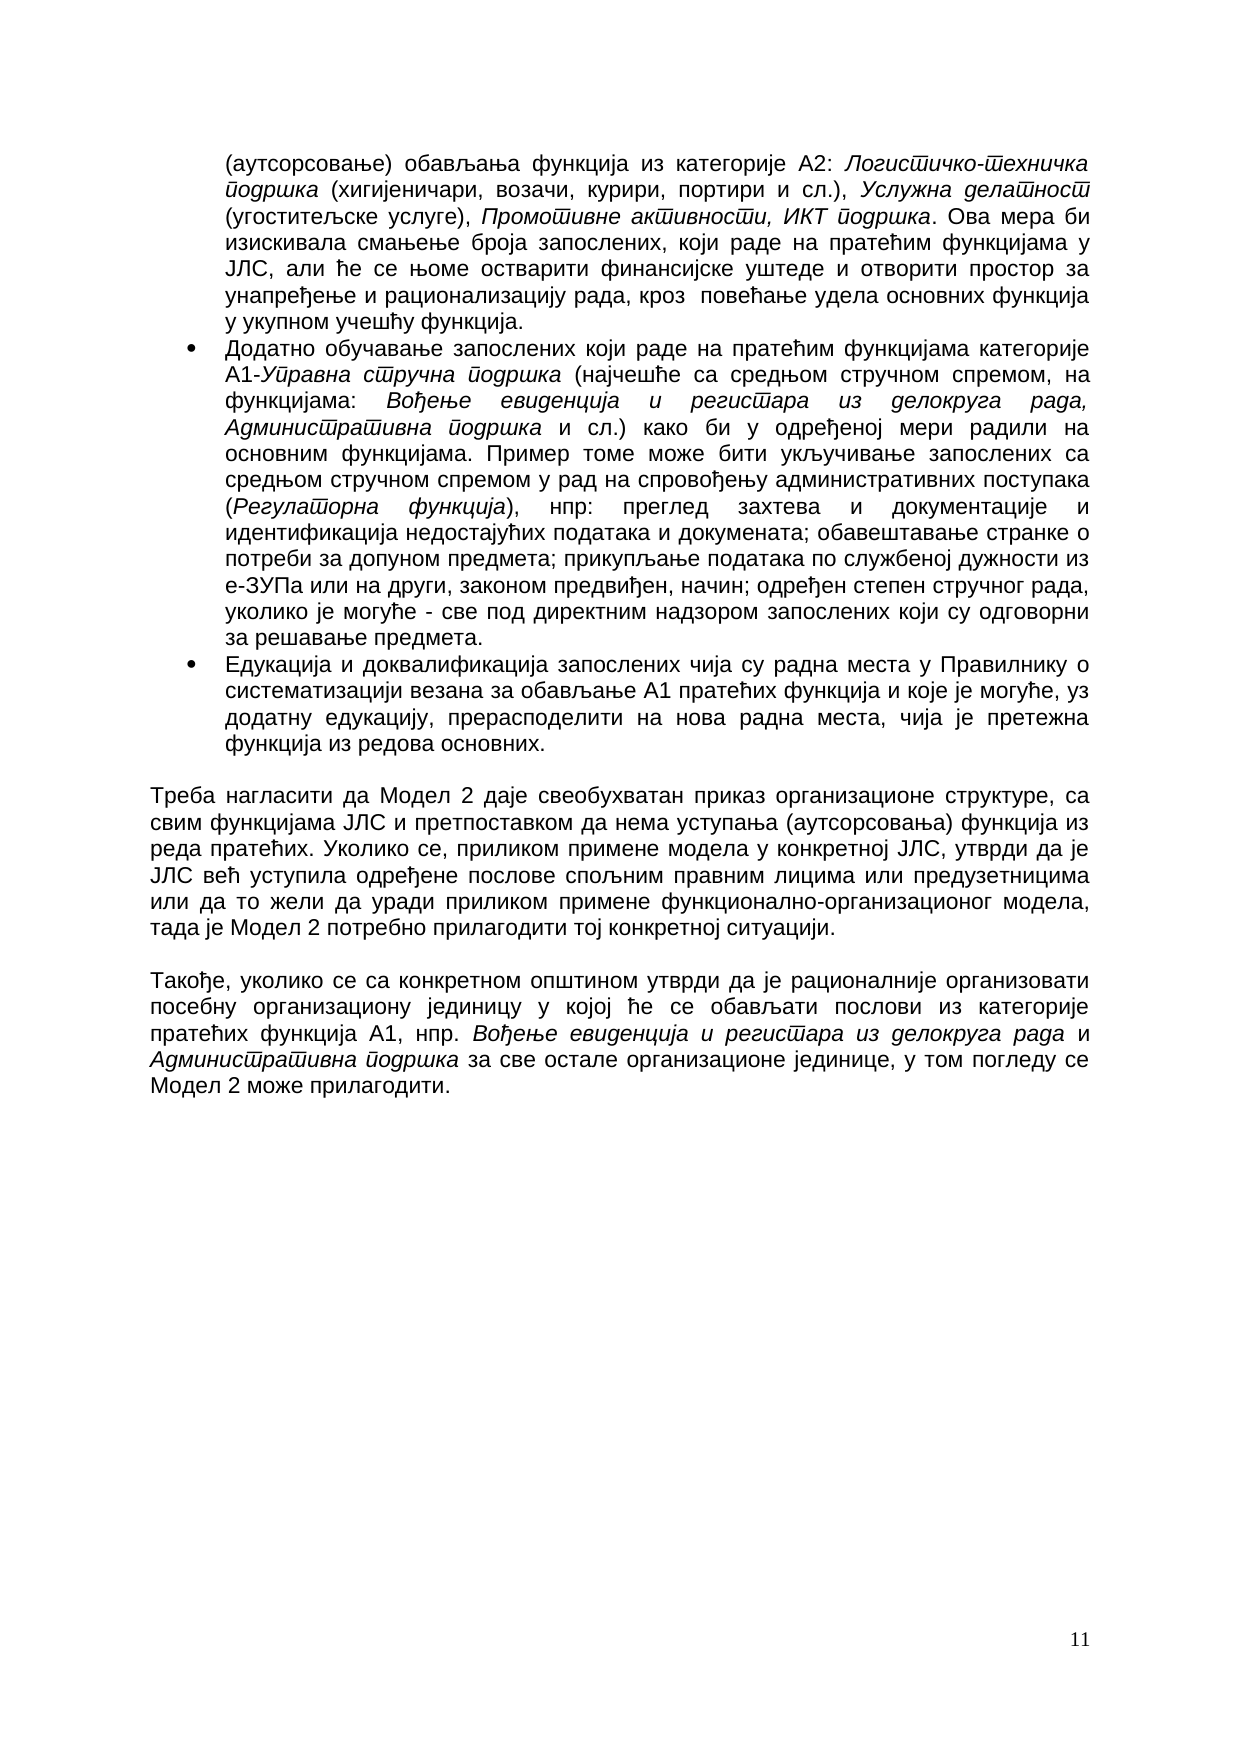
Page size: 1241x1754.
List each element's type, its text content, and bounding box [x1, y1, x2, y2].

text Треба нагласити да Модел 2 даје свеобухватан приказ организационе структуре, са свим функцијама ЈЛС и претпоставком да нема уступања (аутсорсовања) функција из реда пратећих. Уколико се, приликом примене модела у конкретној ЈЛС, утврди да је ЈЛС већ уступила одређене послове спољним правним лицима или предузетницима или да то жели да уради приликом примене функционално-организационог модела, тада је Модел 2 потребно прилагодити тој конкретној ситуацији. [150, 782, 1090, 941]
text Такође, уколико се са конкретном општином утврди да је рационалније организовати посебну организациону јединицу у којој ће се обављати послови из категорије пратећих функција А1, нпр. Вођење евиденција и регистара из делокруга рада и Административна подршка за све остале организационе јединице, у том погледу се Модел 2 може прилагодити. [150, 967, 1090, 1099]
list Додатно обучавање запослених који раде на пратећим функцијама категорије А1-Управна стручна подршка (најчешће са средњом стручном спремом, на функцијама: Вођење евиденција и регистара из делокруга рада, Административна подршка и сл.) како би у одређеној мери радили на основним функцијама. Пример томе може бити укључивање запослених са средњом стручном спремом у рад на спровођењу административних поступака (Регулаторна функција), нпр: преглед захтева и документације и идентификација недостајућих података и докумената; обавештавање странке о потреби за допуном предмета; прикупљање података по службеној дужности из е-ЗУПа или на други, законом предвиђен, начин; одређен степен стручног рада, уколико је могуће - све под директним надзором запослених који су одговорни за решавање предмета. [187, 334, 1090, 651]
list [187, 150, 1090, 334]
list Едукација и доквалификација запослених чија су радна места у Правилнику o систематизацији везана за обављање А1 пратећих функција и које је могуће, уз додатну едукацију, прерасподелити на нова радна места, чија је претежна функција из редова основних. [187, 651, 1090, 756]
